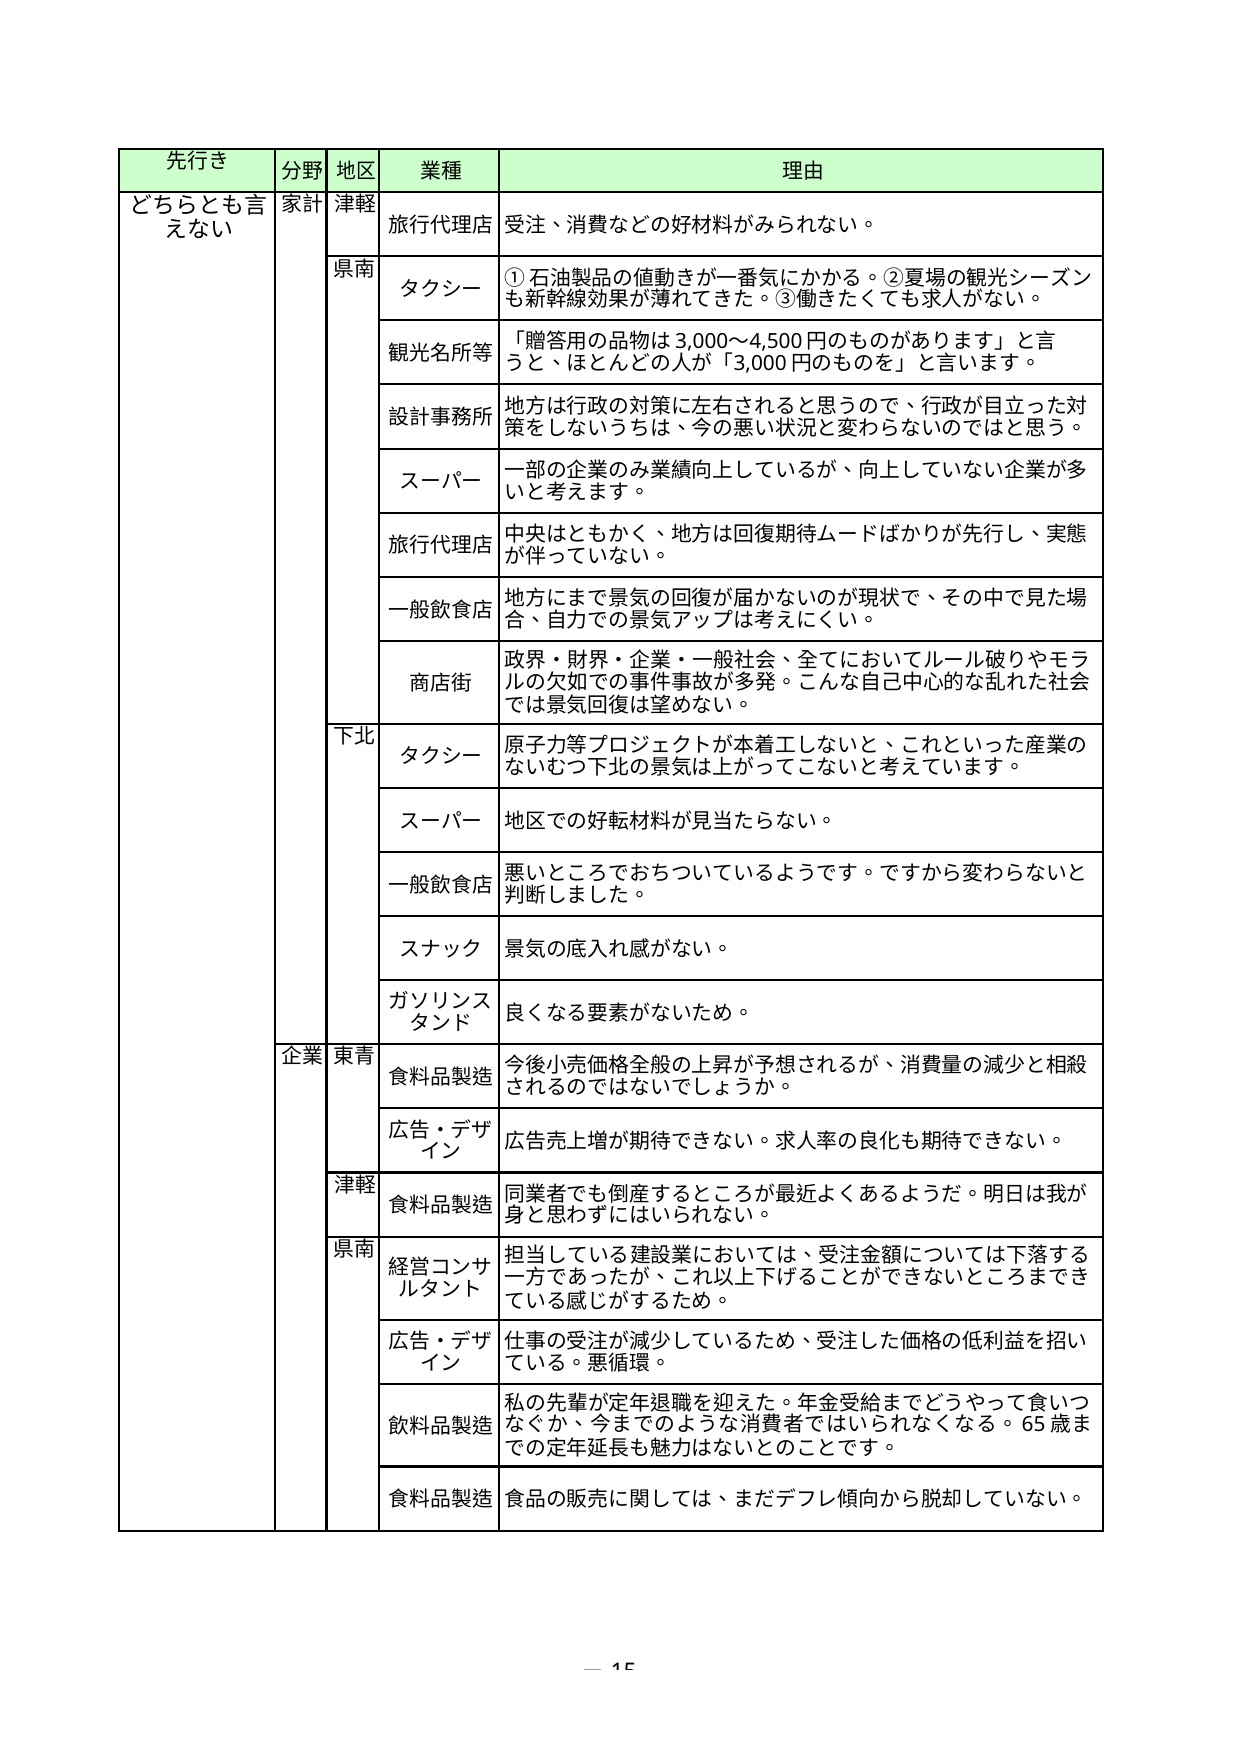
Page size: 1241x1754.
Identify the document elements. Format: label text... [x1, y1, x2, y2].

table_cell 悪いところでおちついているようです。ですから変わらないと判断しました。 [500, 853, 1102, 915]
table_cell 下北 [328, 725, 378, 1043]
table_cell 景気の底入れ感がない。 [500, 917, 1102, 979]
table_cell タクシー [380, 725, 498, 787]
table_cell 広告・デザイン [380, 1109, 498, 1171]
table_cell スーパー [380, 789, 498, 851]
table_cell 一部の企業のみ業績向上しているが、向上していない企業が多いと考えます。 [500, 450, 1102, 512]
table_cell 中央はともかく、地方は回復期待ムードばかりが先行し、実態が伴っていない。 [500, 514, 1102, 576]
table_cell 地方は行政の対策に左右されると思うので、行政が目立った対策をしないうちは、今の悪い状況と変わらないのではと思う。 [500, 385, 1102, 447]
table_cell 経営コンサルタント [380, 1238, 498, 1318]
table_cell 仕事の受注が減少しているため、受注した価格の低利益を招いている。悪循環。 [500, 1321, 1102, 1382]
table_cell 原子力等プロジェクトが本着工しないと、これといった産業のないむつ下北の景気は上がってこないと考えています。 [500, 725, 1102, 787]
table_header 先行き [120, 150, 274, 191]
table_cell 政界・財界・企業・一般社会、全てにおいてルール破りやモラルの欠如での事件事故が多発。こんな自己中心的な乱れた社会では景気回復は望めない。 [500, 642, 1102, 723]
table_cell 津軽 [328, 1174, 378, 1236]
table_cell 食料品製造 [380, 1468, 498, 1529]
table_cell 設計事務所 [380, 385, 498, 447]
table_cell 県南 [328, 1238, 378, 1529]
table_cell 商店街 [380, 642, 498, 723]
table_cell 食品の販売に関しては、まだデフレ傾向から脱却していない。 [500, 1468, 1102, 1529]
table_cell 同業者でも倒産するところが最近よくあるようだ。明日は我が身と思わずにはいられない。 [500, 1174, 1102, 1236]
table_cell 旅行代理店 [380, 193, 498, 255]
table_header 理由 [500, 150, 1102, 191]
table_cell 東青 [328, 1045, 378, 1171]
table_cell 広告・デザイン [380, 1321, 498, 1382]
table_cell 県南 [328, 257, 378, 723]
table_cell 担当している建設業においては、受注金額については下落する一方であったが、これ以上下げることができないところまできている感じがするため。 [500, 1238, 1102, 1318]
table_cell 観光名所等 [380, 321, 498, 383]
table_cell 飲料品製造 [380, 1385, 498, 1465]
table_cell タクシー [380, 257, 498, 319]
table_cell 旅行代理店 [380, 514, 498, 576]
table_cell ①石油製品の値動きが一番気にかかる。②夏場の観光シーズンも新幹線効果が薄れてきた。③働きたくても求人がない。 [500, 257, 1102, 319]
table_cell 一般飲食店 [380, 578, 498, 640]
table_cell スナック [380, 917, 498, 979]
table_cell 食料品製造 [380, 1174, 498, 1236]
table_cell 地方にまで景気の回復が届かないのが現状で、その中で見た場合、自力での景気アップは考えにくい。 [500, 578, 1102, 640]
table_cell 家計 [276, 193, 325, 1043]
table_header 分野 [276, 150, 325, 191]
table_cell 受注、消費などの好材料がみられない。 [500, 193, 1102, 255]
table_header 地区 [328, 150, 378, 191]
table_cell 今後小売価格全般の上昇が予想されるが、消費量の減少と相殺されるのではないでしょうか。 [500, 1045, 1102, 1107]
table_cell 地区での好転材料が見当たらない。 [500, 789, 1102, 851]
table_cell 広告売上増が期待できない。求人率の良化も期待できない。 [500, 1109, 1102, 1171]
table_cell 企業 [276, 1045, 325, 1529]
table_header 業種 [380, 150, 498, 191]
table_cell 一般飲食店 [380, 853, 498, 915]
table_cell 良くなる要素がないため。 [500, 981, 1102, 1043]
table_cell 私の先輩が定年退職を迎えた。年金受給までどうやって食いつなぐか、今までのような消費者ではいられなくなる。65歳までの定年延長も魅力はないとのことです。 [500, 1385, 1102, 1465]
table_cell 食料品製造 [380, 1045, 498, 1107]
table_cell ガソリンスタンド [380, 981, 498, 1043]
table_cell スーパー [380, 450, 498, 512]
table_cell どちらとも言えない [120, 193, 274, 1529]
table_cell 「贈答用の品物は3,000～4,500円のものがあります」と言うと、ほとんどの人が「3,000円のものを」と言います。 [500, 321, 1102, 383]
table_cell 津軽 [328, 193, 378, 255]
